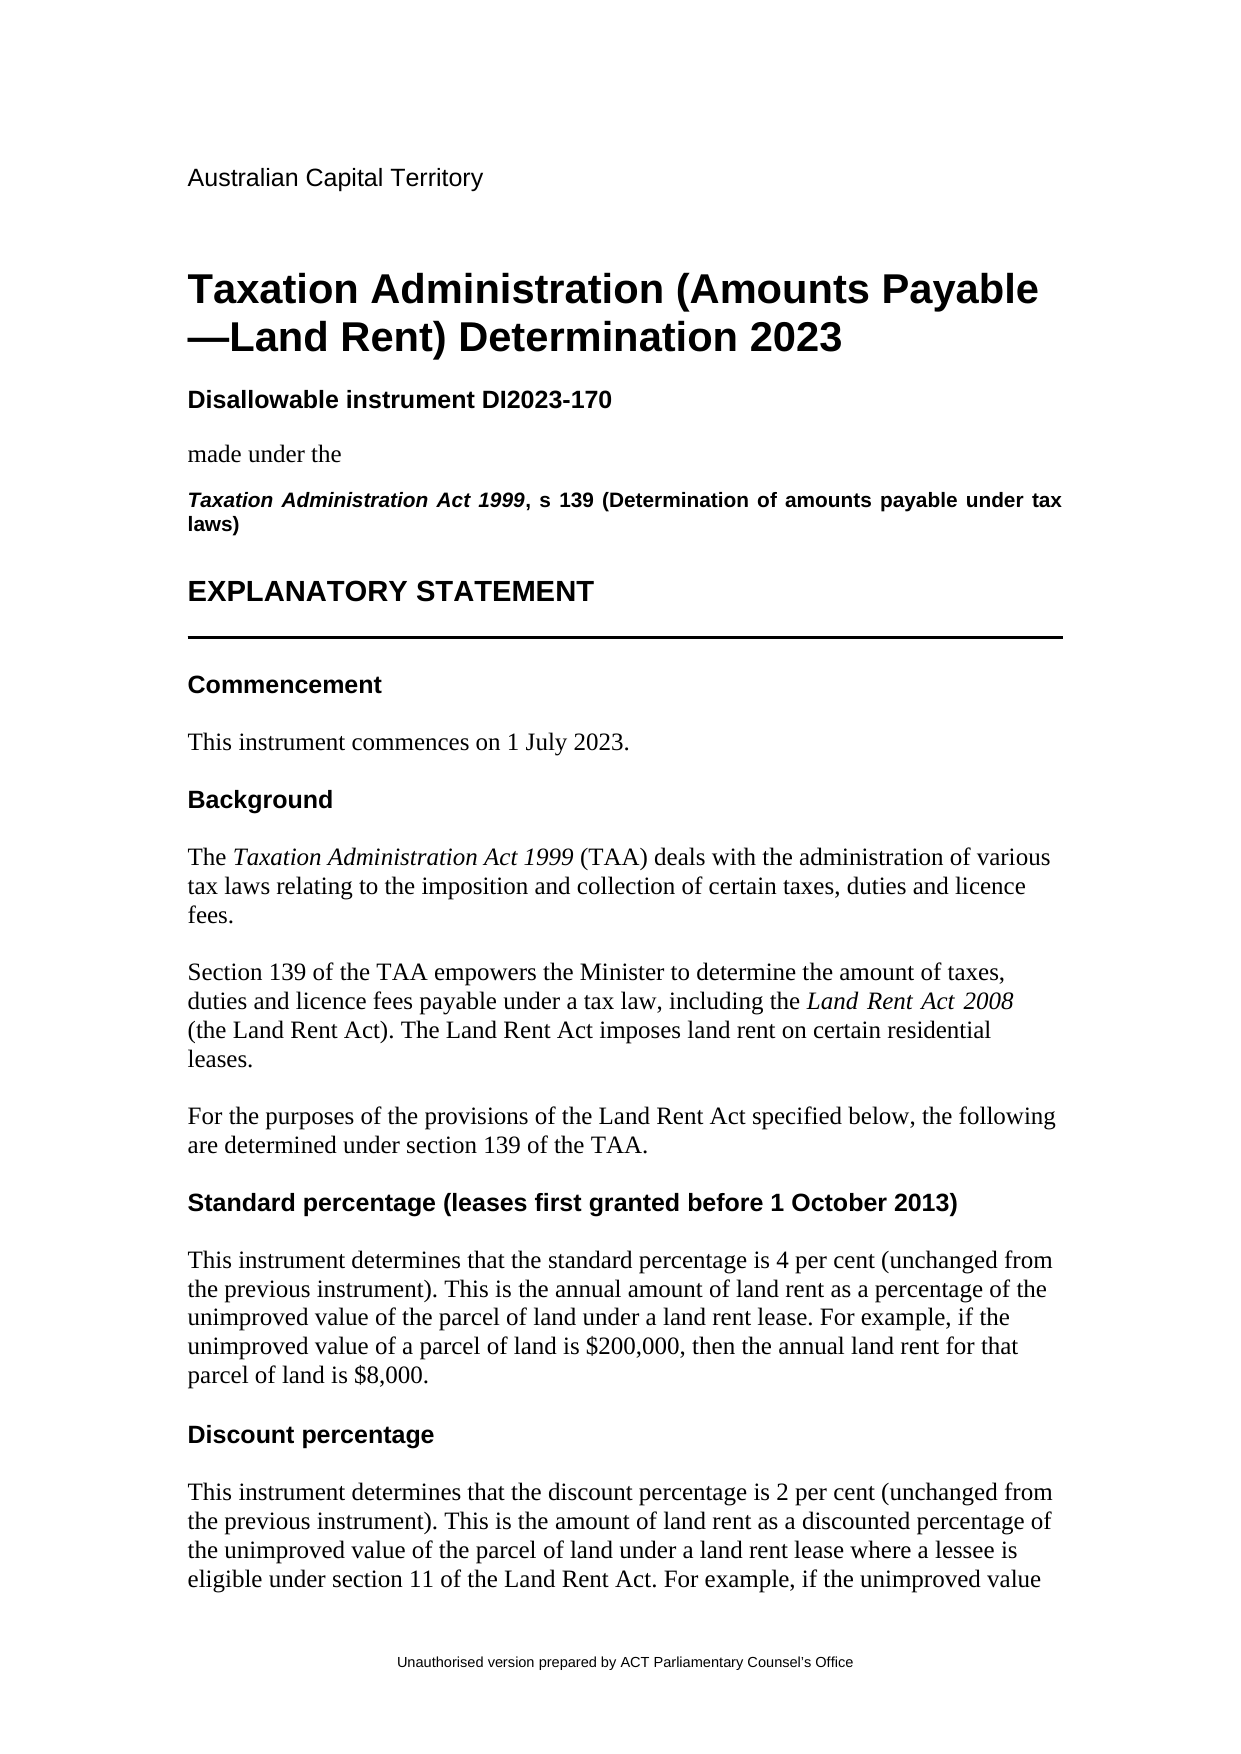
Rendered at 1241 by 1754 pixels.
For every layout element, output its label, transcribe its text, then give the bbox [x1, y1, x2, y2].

text For the purposes of the provisions of the Land Rent Act specified below, the following are determined under section 139 of the TAA. [187, 1101, 1063, 1159]
text Taxation Administration Act 1999, s 139 (Determination of amounts payable under tax laws) [187, 488, 1063, 536]
text Taxation Administration (Amounts Payable—Land Rent) Determination 2023 [187, 264, 1063, 360]
text Commencement [187, 670, 1063, 699]
text The Taxation Administration Act 1999 (TAA) deals with the administration of various tax laws relating to the imposition and collection of certain taxes, duties and licence fees. [187, 842, 1063, 929]
text EXPLANATORY STATEMENT [187, 574, 1004, 607]
text This instrument determines that the standard percentage is 4 per cent (unchanged from the previous instrument). This is the annual amount of land rent as a percentage of the unimproved value of the parcel of land under a land rent lease. For example, if the unimproved value of a parcel of land is $200,000, then the annual land rent for that parcel of land is $8,000. [187, 1245, 1063, 1389]
text Section 139 of the TAA empowers the Minister to determine the amount of taxes, duties and licence fees payable under a tax law, including the Land Rent Act 2008 (the Land Rent Act). The Land Rent Act imposes land rent on certain residential leases. [187, 957, 1063, 1072]
text made under the [187, 439, 1063, 467]
text Discount percentage [187, 1420, 1063, 1449]
text Disallowable instrument DI2023-170 [187, 385, 1063, 414]
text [187, 1477, 1063, 1592]
text This instrument commences on 1 July 2023. [187, 727, 1063, 756]
text Standard percentage (leases first granted before 1 October 2013) [187, 1187, 1063, 1216]
text Background [187, 785, 1063, 814]
text Australian Capital Territory [187, 162, 1063, 191]
